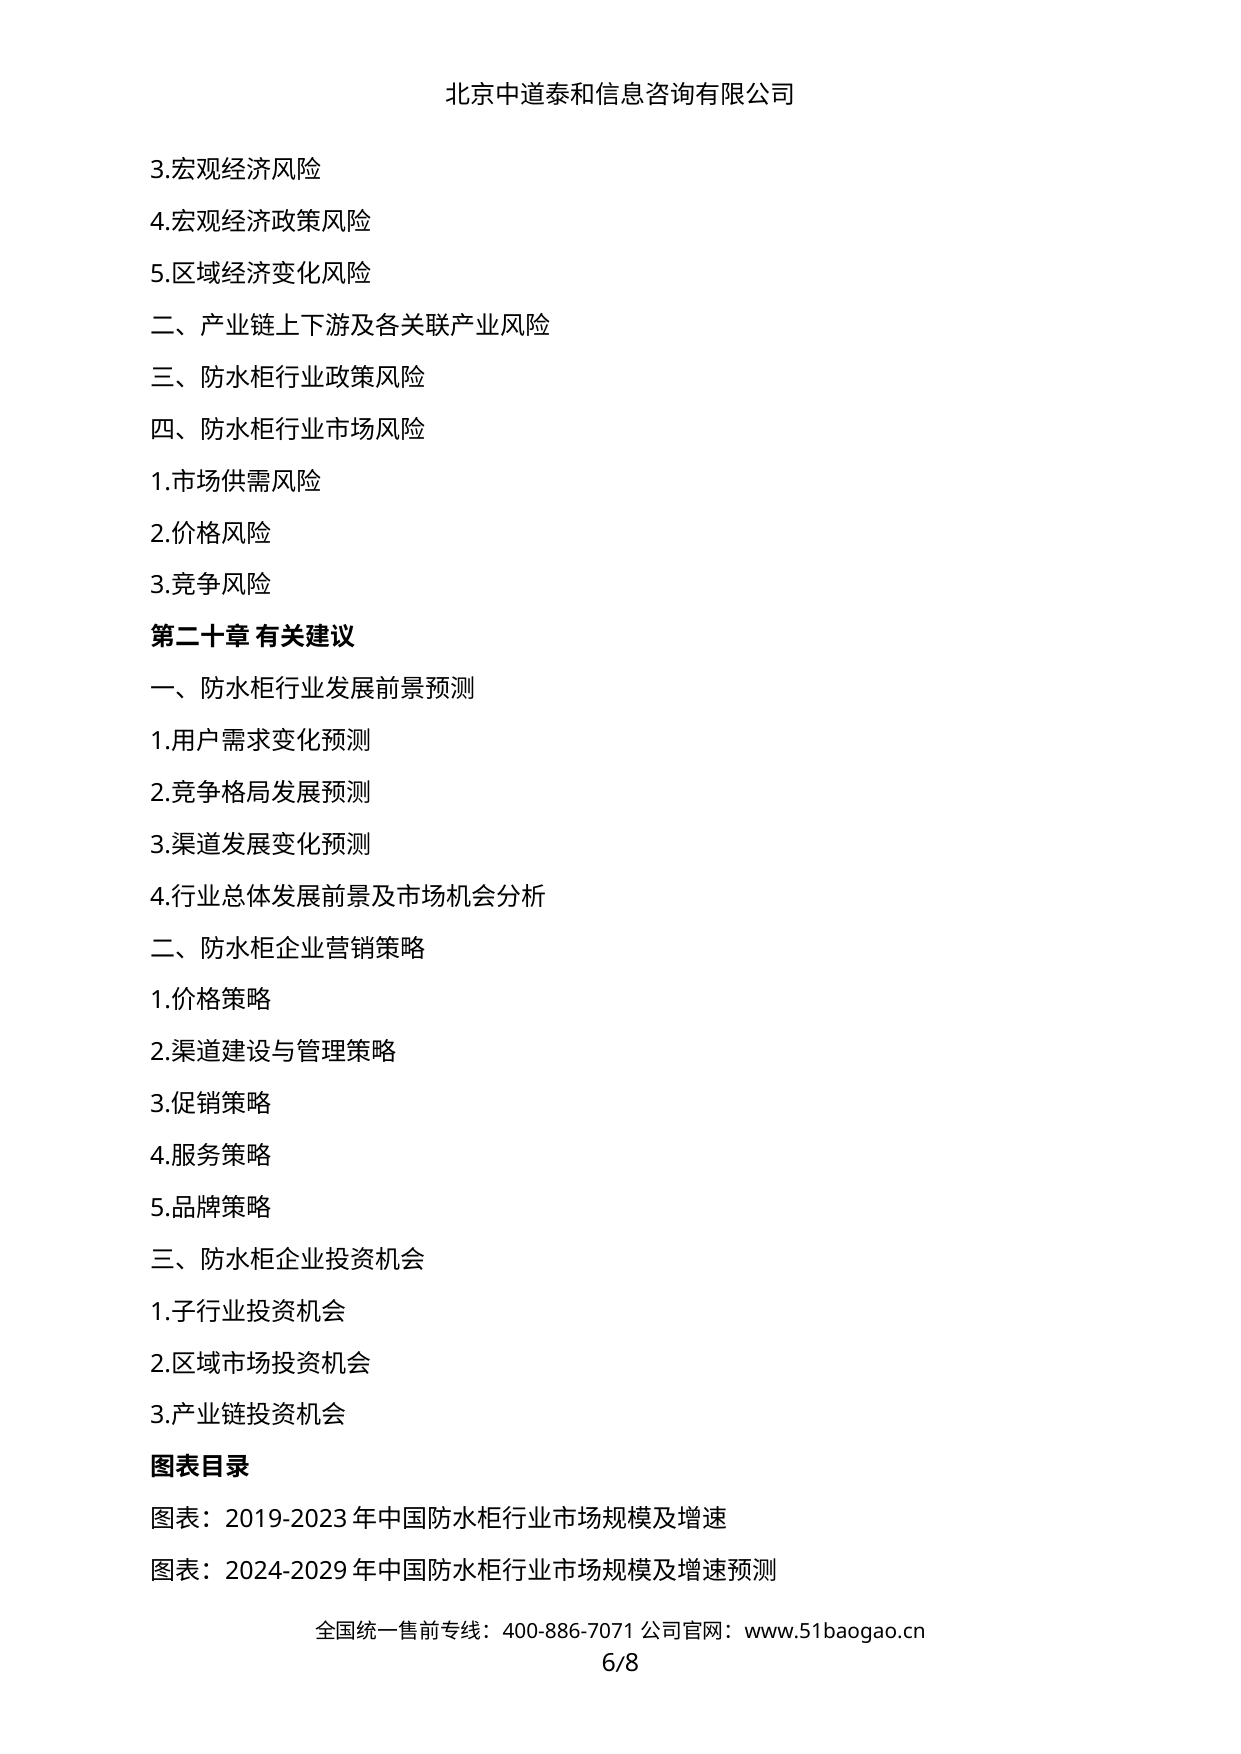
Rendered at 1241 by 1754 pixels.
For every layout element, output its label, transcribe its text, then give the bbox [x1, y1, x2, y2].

text 3.产业链投资机会 [150, 1395, 1090, 1431]
text 三、防水柜企业投资机会 [150, 1239, 1090, 1276]
text 2.竞争格局发展预测 [150, 772, 1090, 809]
text 4.宏观经济政策风险 [150, 202, 1090, 238]
text 三、防水柜行业政策风险 [150, 357, 1090, 394]
text 4.服务策略 [150, 1136, 1090, 1172]
text 1.用户需求变化预测 [150, 721, 1090, 757]
text 二、产业链上下游及各关联产业风险 [150, 306, 1090, 342]
text 2.价格风险 [150, 513, 1090, 549]
text 1.价格策略 [150, 980, 1090, 1016]
text 2.区域市场投资机会 [150, 1343, 1090, 1379]
text 图表目录 [150, 1447, 1090, 1483]
text 第二十章 有关建议 [150, 617, 1090, 653]
text 3.促销策略 [150, 1084, 1090, 1120]
text 5.品牌策略 [150, 1187, 1090, 1224]
text 四、防水柜行业市场风险 [150, 409, 1090, 446]
text 图表：2019-2023年中国防水柜行业市场规模及增速 [150, 1499, 1090, 1535]
text 5.区域经济变化风险 [150, 254, 1090, 290]
text 一、防水柜行业发展前景预测 [150, 669, 1090, 705]
text 4.行业总体发展前景及市场机会分析 [150, 876, 1090, 912]
text 3.宏观经济风险 [150, 150, 1090, 186]
text 1.市场供需风险 [150, 461, 1090, 497]
text 3.竞争风险 [150, 565, 1090, 601]
text 图表：2024-2029年中国防水柜行业市场规模及增速预测 [150, 1551, 1090, 1587]
text 3.渠道发展变化预测 [150, 824, 1090, 861]
text 2.渠道建设与管理策略 [150, 1032, 1090, 1068]
text 二、防水柜企业营销策略 [150, 928, 1090, 964]
text 1.子行业投资机会 [150, 1291, 1090, 1327]
